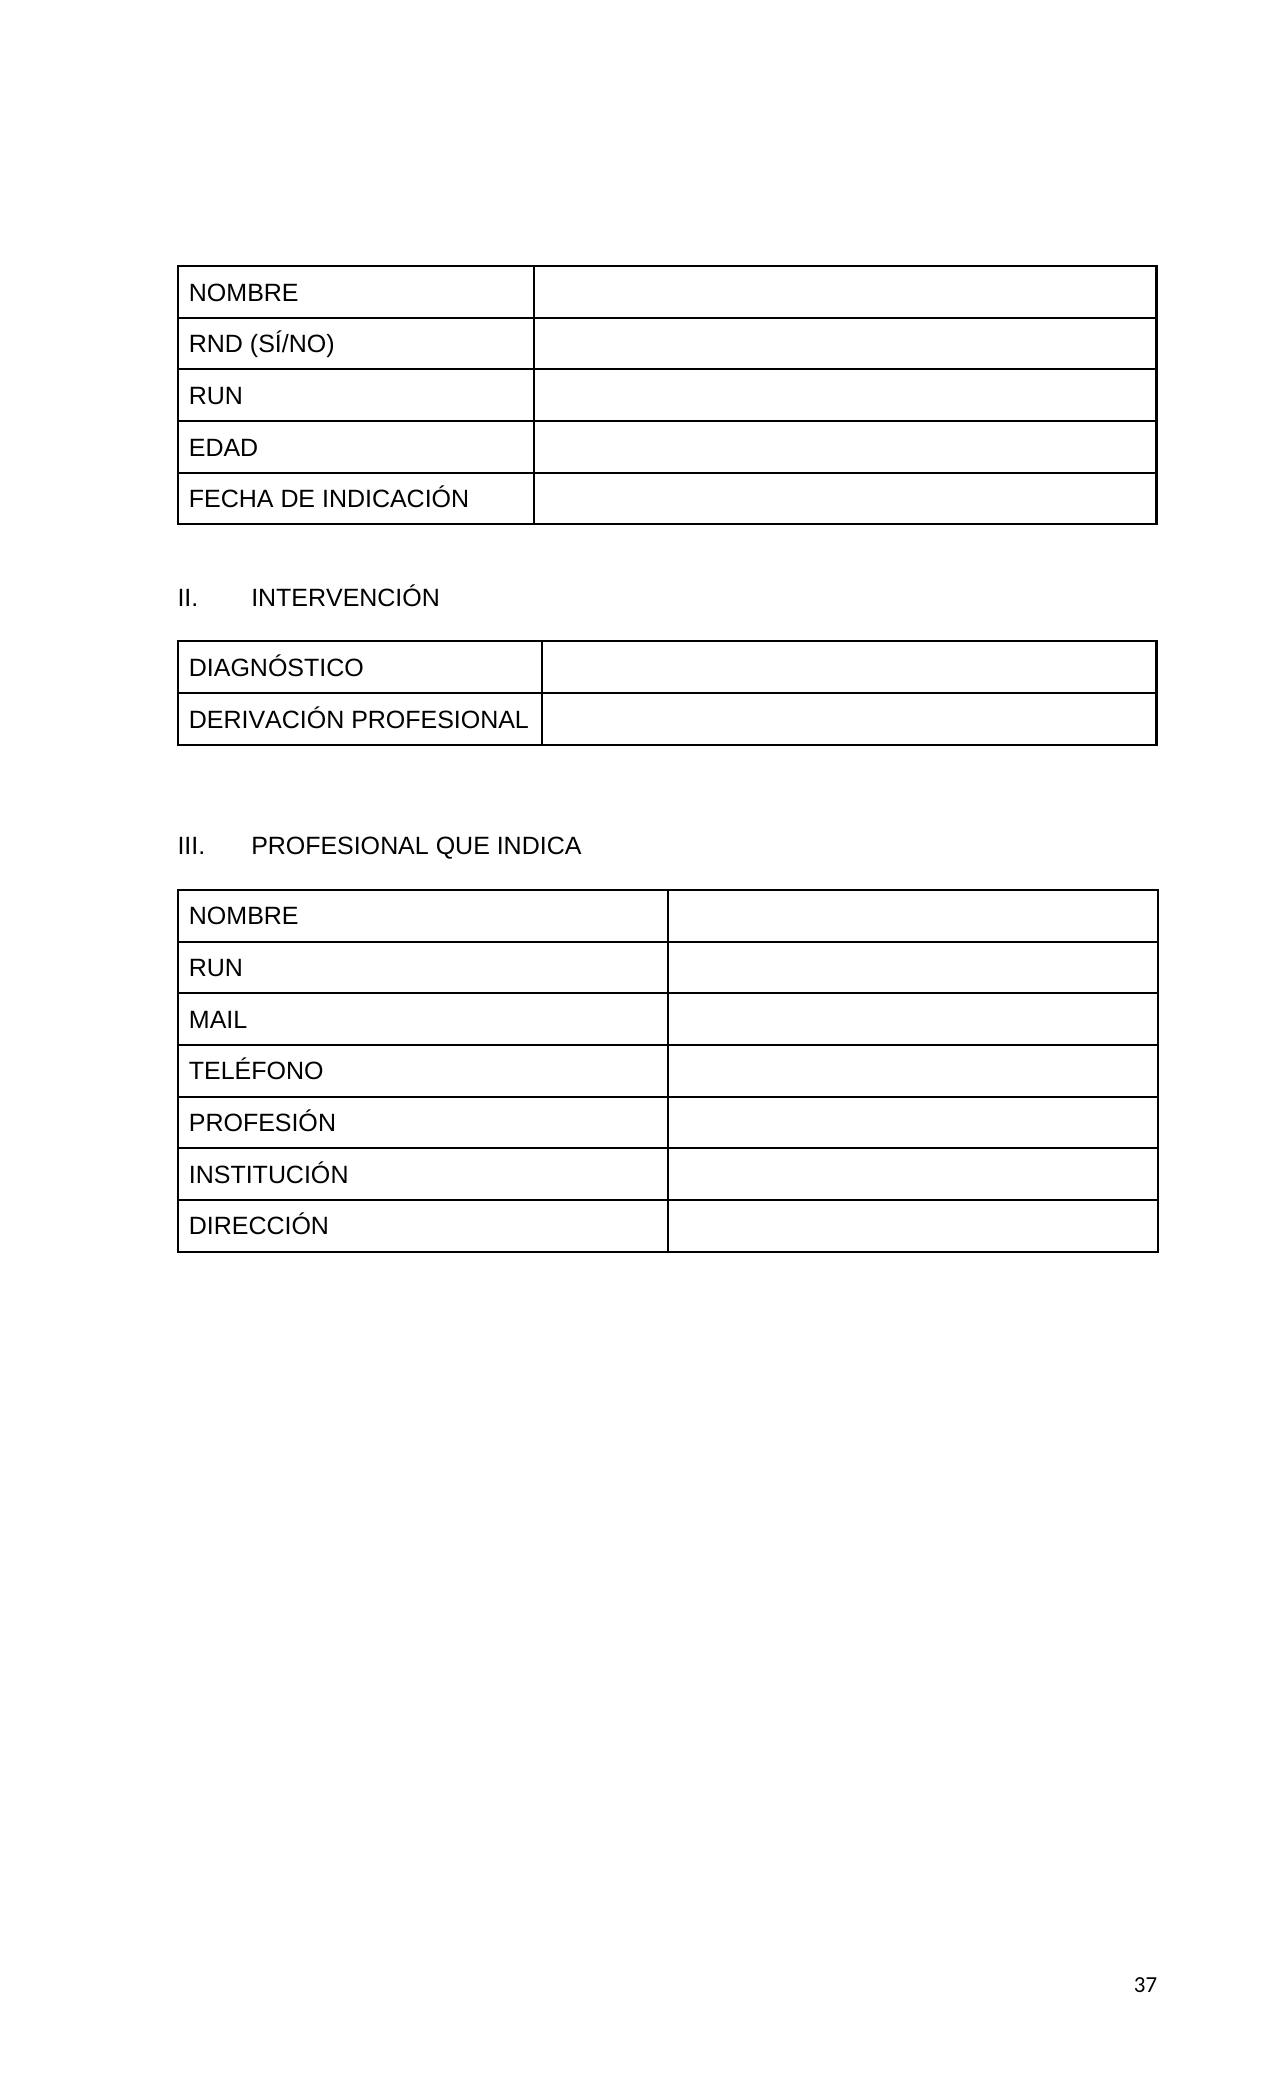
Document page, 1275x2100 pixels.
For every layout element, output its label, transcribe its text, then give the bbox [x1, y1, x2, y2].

table_cell INSTITUCIÓN [179, 1149, 667, 1199]
table_cell DERIVACIÓN PROFESIONAL [179, 694, 541, 744]
table_cell [669, 1149, 1157, 1199]
table_cell FECHA DE INDICACIÓN [179, 474, 533, 523]
table_cell [669, 1201, 1157, 1251]
table_cell TELÉFONO [179, 1046, 667, 1096]
table_cell EDAD [179, 422, 533, 472]
table_cell [535, 474, 1155, 523]
table_header NOMBRE [179, 267, 533, 317]
table_cell DIRECCIÓN [179, 1201, 667, 1251]
table_header NOMBRE [179, 891, 667, 941]
table_cell [669, 994, 1157, 1044]
table_cell [535, 319, 1155, 368]
table_header DIAGNÓSTICO [179, 642, 541, 692]
table_cell MAIL [179, 994, 667, 1044]
table_cell RND (SÍ/NO) [179, 319, 533, 368]
table_cell [669, 1098, 1157, 1147]
table_header [535, 267, 1155, 317]
table_cell [669, 1046, 1157, 1096]
table_cell [535, 422, 1155, 472]
table_cell PROFESIÓN [179, 1098, 667, 1147]
table_cell RUN [179, 370, 533, 420]
table_cell [669, 943, 1157, 992]
table_header [543, 642, 1155, 692]
text II. INTERVENCIÓN [177, 583, 1157, 612]
table_cell RUN [179, 943, 667, 992]
table_header [669, 891, 1157, 941]
table_cell [535, 370, 1155, 420]
text III. PROFESIONAL QUE INDICA [177, 831, 1157, 860]
table_cell [543, 694, 1155, 744]
